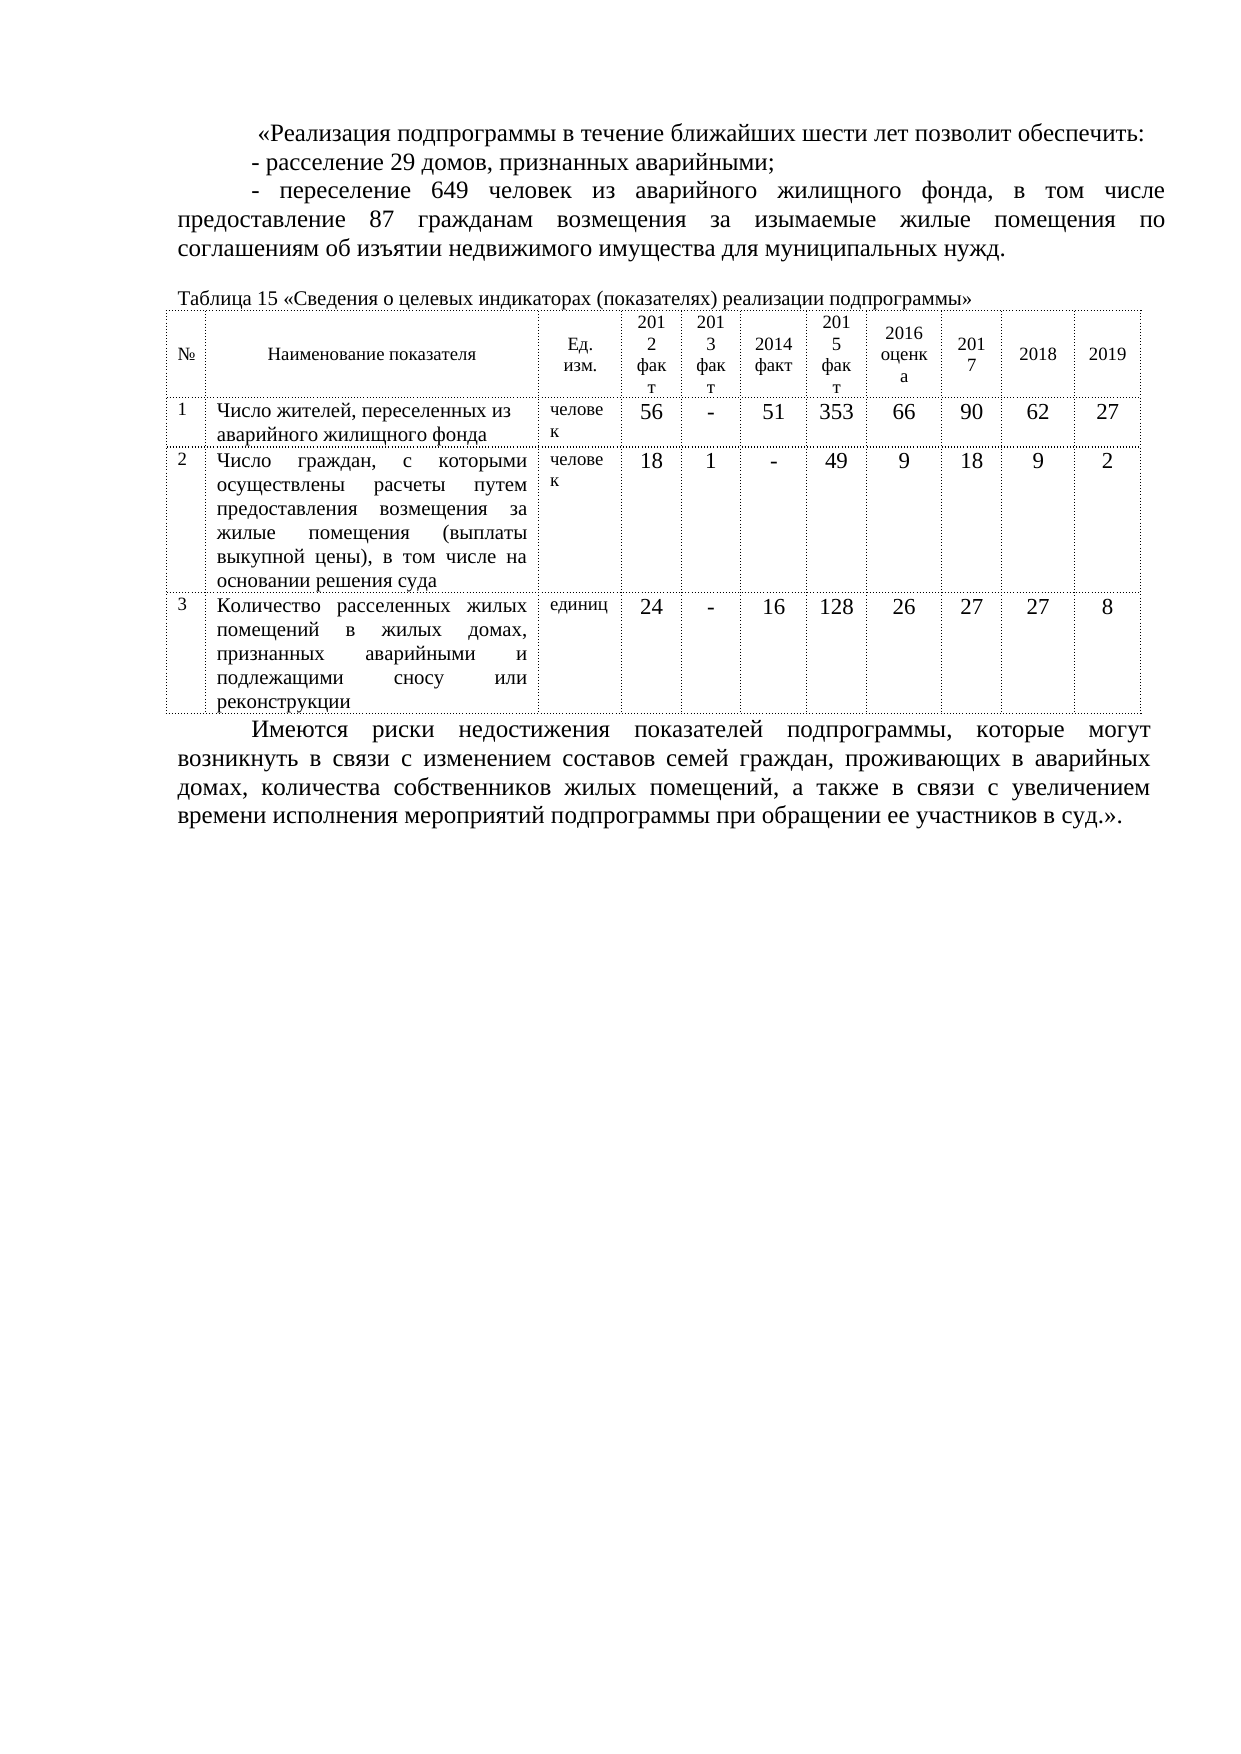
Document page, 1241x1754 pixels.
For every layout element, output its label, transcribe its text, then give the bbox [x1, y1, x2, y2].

table_cell 18 [622, 446, 681, 592]
table_cell 27 [1001, 592, 1074, 713]
table_cell 56 [622, 397, 681, 446]
table_cell 90 [942, 397, 1001, 446]
table_cell 24 [622, 592, 681, 713]
table_cell Число жителей, переселенных из аварийного жилищного фонда [205, 397, 538, 446]
table_cell 16 [740, 592, 807, 713]
table_header 2018 [1001, 310, 1074, 397]
table_header 2012 факт [622, 310, 681, 397]
table_cell 18 [942, 446, 1001, 592]
table_cell человек [539, 446, 622, 592]
table_header 2016 оценка [866, 310, 942, 397]
table_cell Количество расселенных жилых помещений в жилых домах, признанных аварийными и подлежащими сносу или реконструкции [205, 592, 538, 713]
text - переселение 649 человек из аварийного жилищного фонда, в том числе предоставление 87 гражданам возмещения за изымаемые жилые помещения по соглашениям об изъятии недвижимого имущества для муниципальных нужд. [177, 176, 1166, 262]
text «Реализация подпрограммы в течение ближайших шести лет позволит обеспечить: [177, 118, 1166, 147]
text - расселение 29 домов, признанных аварийными; [177, 147, 1166, 176]
table_cell 49 [807, 446, 866, 592]
table_header 2015 факт [807, 310, 866, 397]
table_cell 353 [807, 397, 866, 446]
table_cell 66 [866, 397, 942, 446]
table_cell 1 [166, 397, 205, 446]
table_cell 128 [807, 592, 866, 713]
table_cell 1 [681, 446, 740, 592]
table_cell 9 [866, 446, 942, 592]
table_cell 3 [166, 592, 205, 713]
table_header № [166, 310, 205, 397]
text Имеются риски недостижения показателей подпрограммы, которые могут возникнуть в связи с изменением составов семей граждан, проживающих в аварийных домах, количества собственников жилых помещений, а также в связи с увеличением времени исполнения мероприятий подпрограммы при обращении ее участников в суд.». [177, 714, 1152, 829]
table_header 2014 факт [740, 310, 807, 397]
table_cell 8 [1075, 592, 1140, 713]
table_cell - [740, 446, 807, 592]
text Таблица 15 «Сведения о целевых индикаторах (показателях) реализации подпрограммы» [177, 286, 1166, 310]
table_header Наименование показателя [205, 310, 538, 397]
table_header 2019 [1075, 310, 1140, 397]
table_cell 27 [1075, 397, 1140, 446]
table_cell 2 [166, 446, 205, 592]
table_cell 2 [1075, 446, 1140, 592]
table_cell - [681, 592, 740, 713]
table_cell Число граждан, с которыми осуществлены расчеты путем предоставления возмещения за жилые помещения (выплаты выкупной цены), в том числе на основании решения суда [205, 446, 538, 592]
table_cell человек [539, 397, 622, 446]
table_cell 26 [866, 592, 942, 713]
table_cell 27 [942, 592, 1001, 713]
table_header 2017 [942, 310, 1001, 397]
table_header Ед. изм. [539, 310, 622, 397]
table_cell единиц [539, 592, 622, 713]
table_cell 9 [1001, 446, 1074, 592]
table_cell 62 [1001, 397, 1074, 446]
table_cell 51 [740, 397, 807, 446]
table_header 2013 факт [681, 310, 740, 397]
table_cell - [681, 397, 740, 446]
